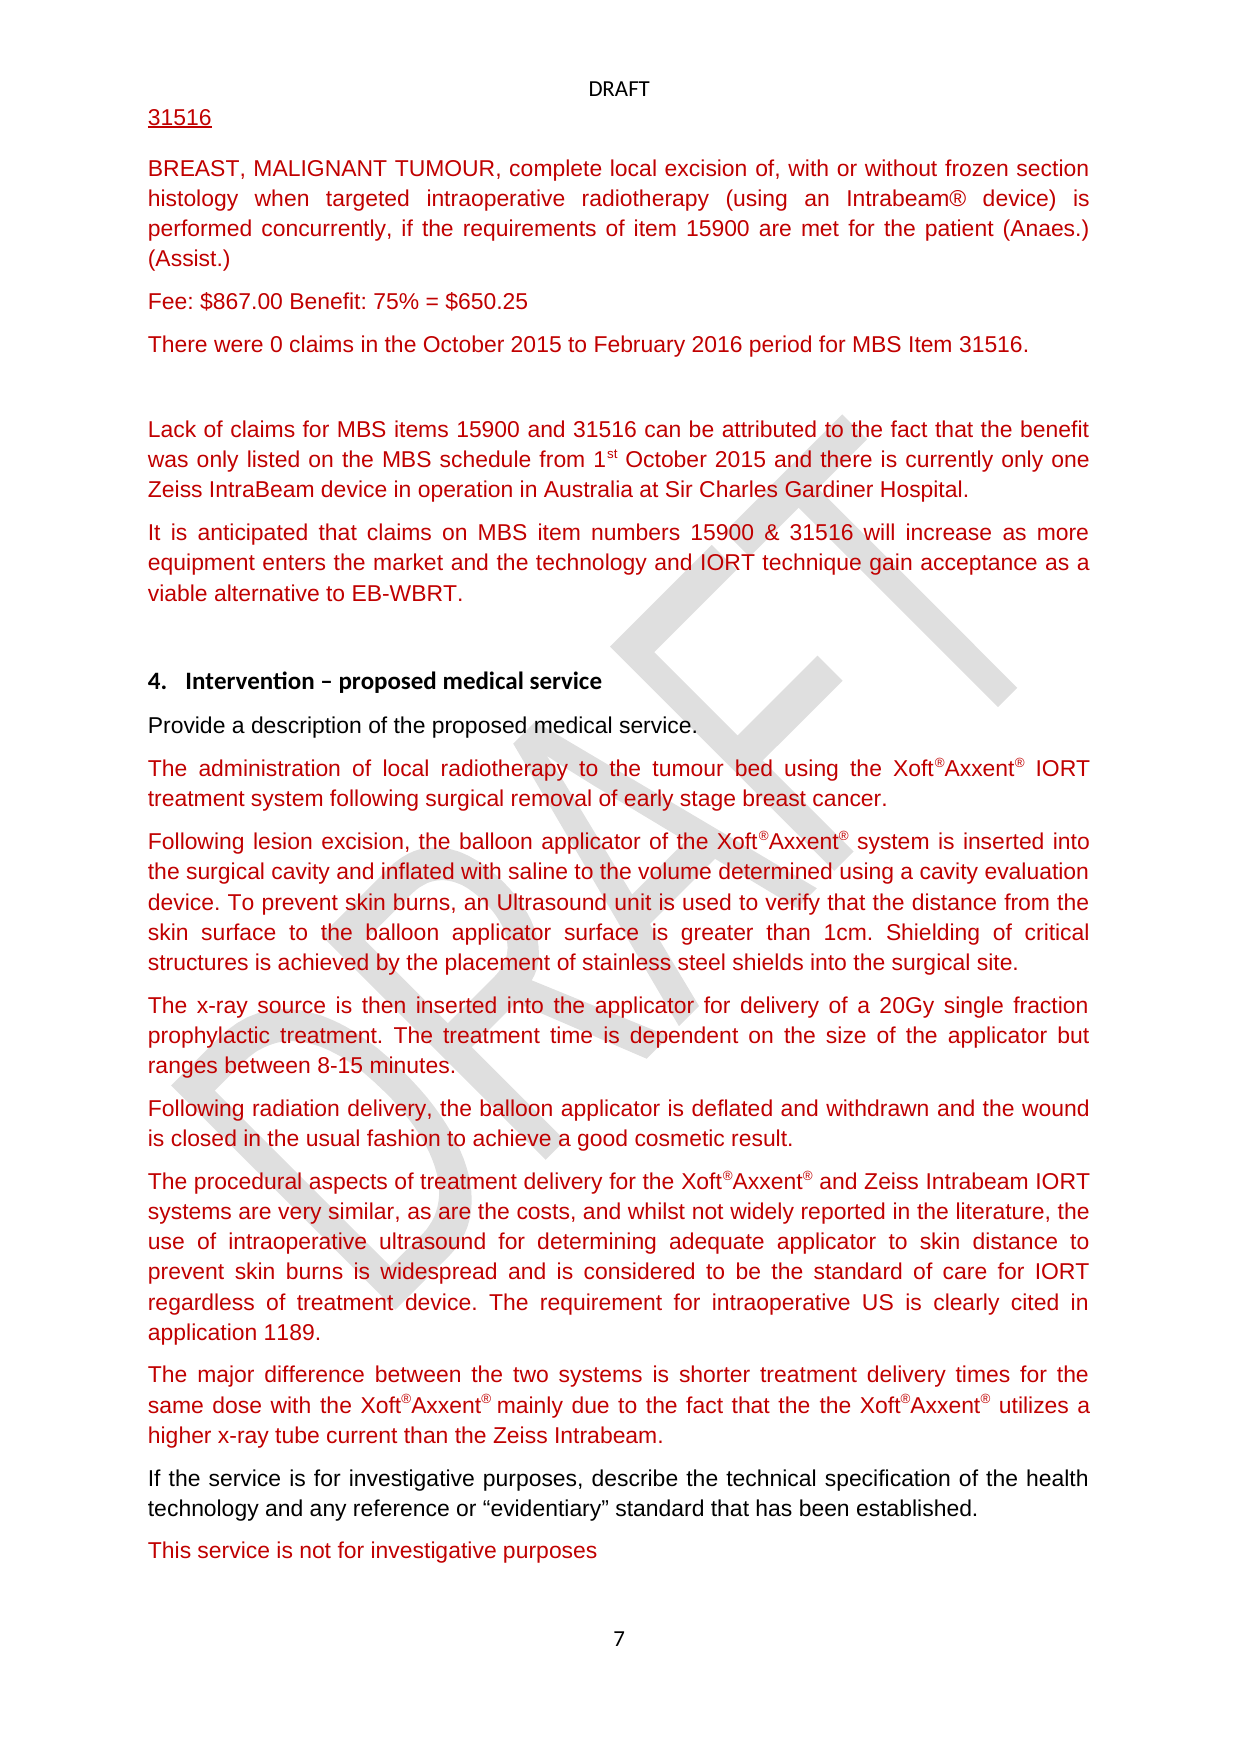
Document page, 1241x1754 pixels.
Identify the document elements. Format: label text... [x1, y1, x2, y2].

text The x-ray source is then inserted into the applicator for delivery of a 20Gy single fraction prophylactic treatment. The treatment time is dependent on the size of the applicator but ranges between 8-15 minutes. [148, 992, 1090, 1078]
text Provide a description of the proposed medical service. [148, 712, 1090, 739]
text The procedural aspects of treatment delivery for the Xoft®Axxent® and Zeiss Intrabeam IORT systems are very similar, as are the costs, and whilst not widely reported in the literature, the use of intraoperative ultrasound for determining adequate applicator to skin distance to prevent skin burns is widespread and is considered to be the standard of care for IORT regardless of treatment device. The requirement for intraoperative US is clearly cited in application 1189. [148, 1168, 1090, 1345]
text Following radiation delivery, the balloon applicator is deflated and withdrawn and the wound is closed in the usual fashion to achieve a good cosmetic result. [148, 1095, 1090, 1151]
text This service is not for investigative purposes [148, 1537, 1090, 1564]
text It is anticipated that claims on MBS item numbers 15900 & 31516 will increase as more equipment enters the market and the technology and IORT technique gain acceptance as a viable alternative to EB-WBRT. [148, 519, 1090, 606]
text If the service is for investigative purposes, describe the technical specification of the health technology and any reference or “evidentiary” standard that has been established. [148, 1464, 1090, 1521]
list Intervention – proposed medical service [148, 665, 1090, 695]
text BREAST, MALIGNANT TUMOUR, complete local excision of, with or without frozen section histology when targeted intraoperative radiotherapy (using an Intrabeam® device) is performed concurrently, if the requirements of item 15900 are met for the patient (Anaes.) (Assist.) [148, 154, 1090, 271]
text The administration of local radiotherapy to the tumour bed using the Xoft®Axxent® IORT treatment system following surgical removal of early stage breast cancer. [148, 755, 1090, 812]
text Following lesion excision, the balloon applicator of the Xoft®Axxent® system is inserted into the surgical cavity and inflated with saline to the volume determined using a cavity evaluation device. To prevent skin burns, an Ultrasound unit is used to verify that the distance from the skin surface to the balloon applicator surface is greater than 1cm. Shielding of critical structures is achieved by the placement of stainless steel shields into the surgical site. [148, 828, 1090, 975]
text There were 0 claims in the October 2015 to February 2016 period for MBS Item 31516. [148, 331, 1090, 357]
text The major difference between the two systems is shorter treatment delivery times for the same dose with the Xoft®Axxent® mainly due to the fact that the the Xoft®Axxent® utilizes a higher x-ray tube current than the Zeiss Intrabeam. [148, 1361, 1090, 1448]
text Lack of claims for MBS items 15900 and 31516 can be attributed to the fact that the benefit was only listed on the MBS schedule from 1st October 2015 and there is currently only one Zeiss IntraBeam device in operation in Australia at Sir Charles Gardiner Hospital. [148, 416, 1090, 503]
text 31516 [148, 103, 1090, 130]
text Fee: $867.00 Benefit: 75% = $650.25 [148, 288, 1090, 314]
